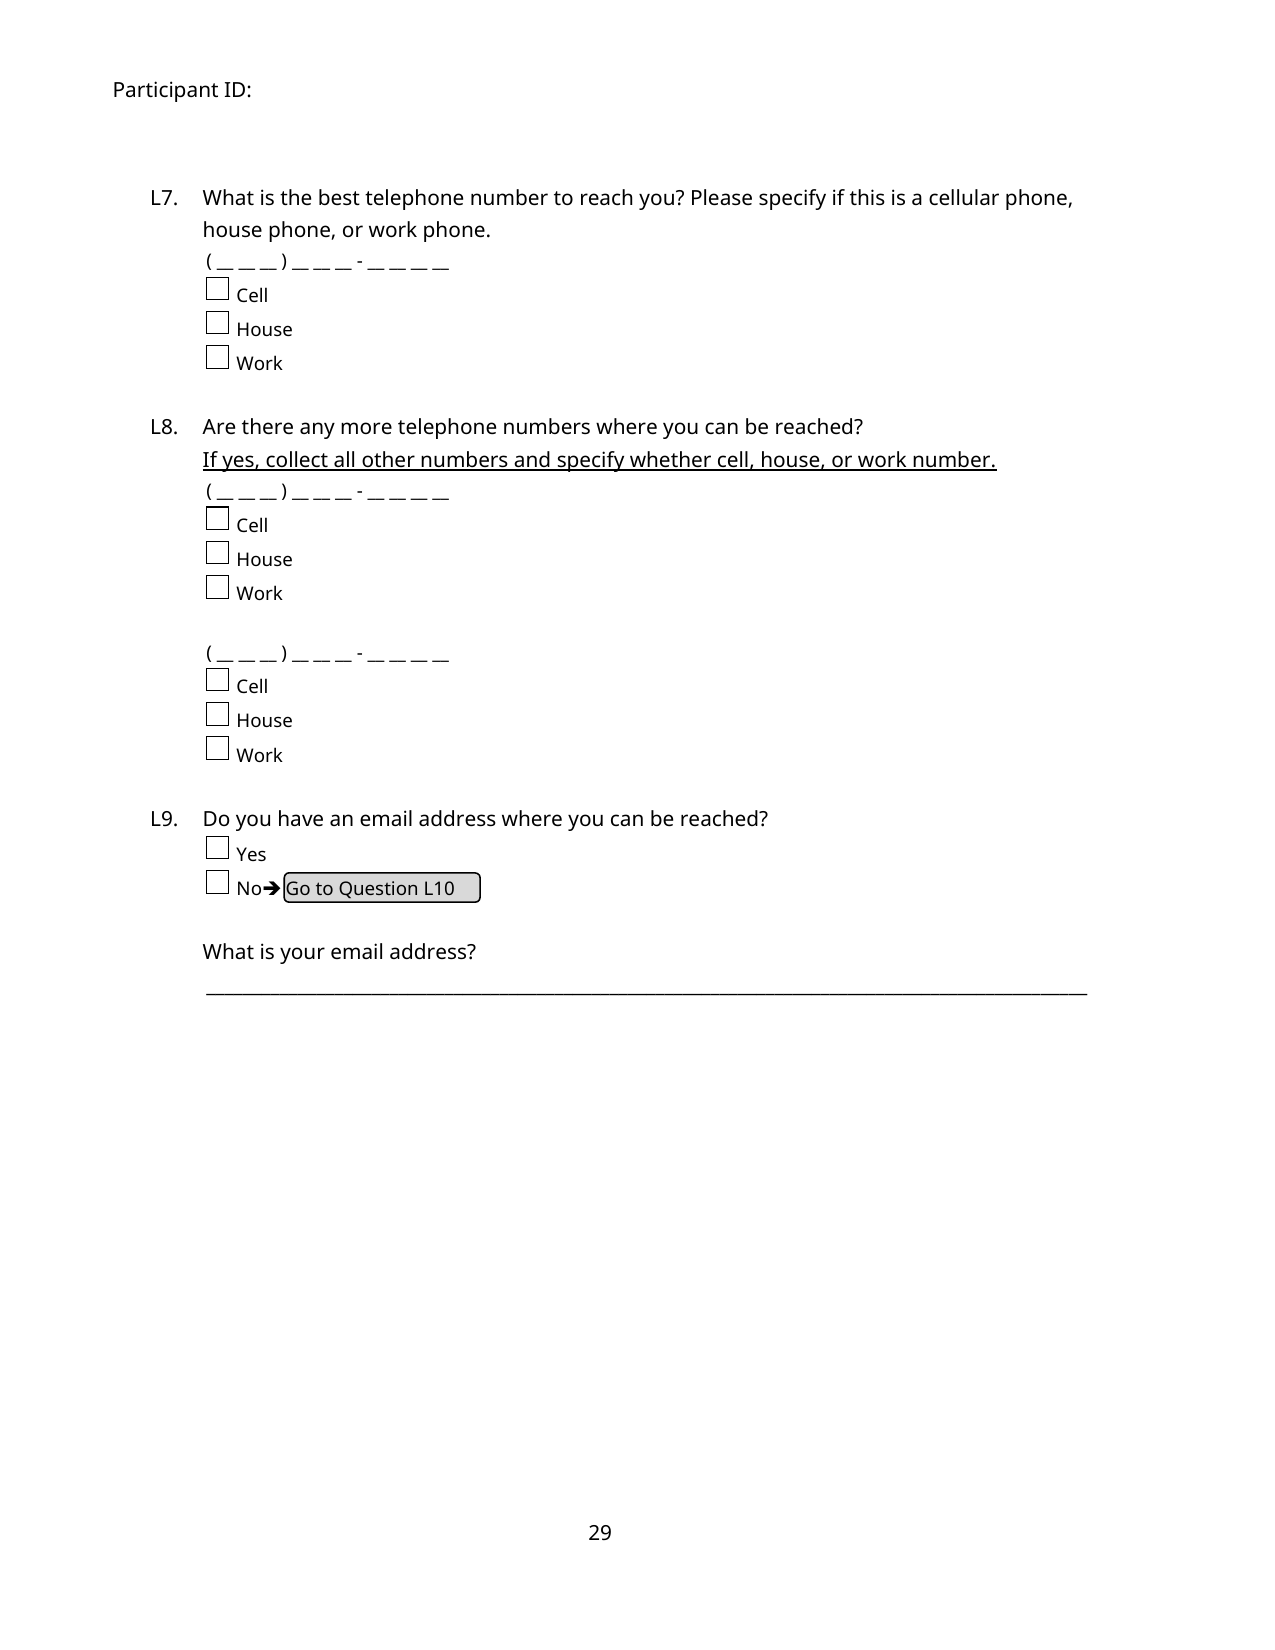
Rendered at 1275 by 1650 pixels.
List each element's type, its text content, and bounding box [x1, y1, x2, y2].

list What is the best telephone number to reach you? Please specify if this is a cellular phone, house phone, or work phone. [150, 183, 1087, 244]
text ( __ __ __ ) __ __ __ - __ __ __ __ [206, 478, 1087, 503]
text Work [206, 346, 1087, 376]
text Yes [206, 836, 1087, 867]
text Cell [206, 507, 1087, 537]
text Cell [206, 668, 1087, 699]
text ( __ __ __ ) __ __ __ - __ __ __ __ [206, 639, 1087, 664]
list Are there any more telephone numbers where you can be reached? [150, 412, 1087, 441]
text Work [206, 737, 1087, 767]
text House [206, 541, 1087, 572]
text No Go to Question L10 [206, 871, 1087, 901]
text What is your email address? [202, 937, 1087, 966]
text House [206, 703, 1087, 733]
text ( __ __ __ ) __ __ __ - __ __ __ __ [206, 248, 1087, 273]
text House [206, 311, 1087, 342]
text If yes, collect all other numbers and specify whether cell, house, or work number. [202, 445, 1087, 473]
list Do you have an email address where you can be reached? [150, 804, 1087, 832]
text Work [206, 576, 1087, 606]
text Cell [206, 277, 1087, 308]
